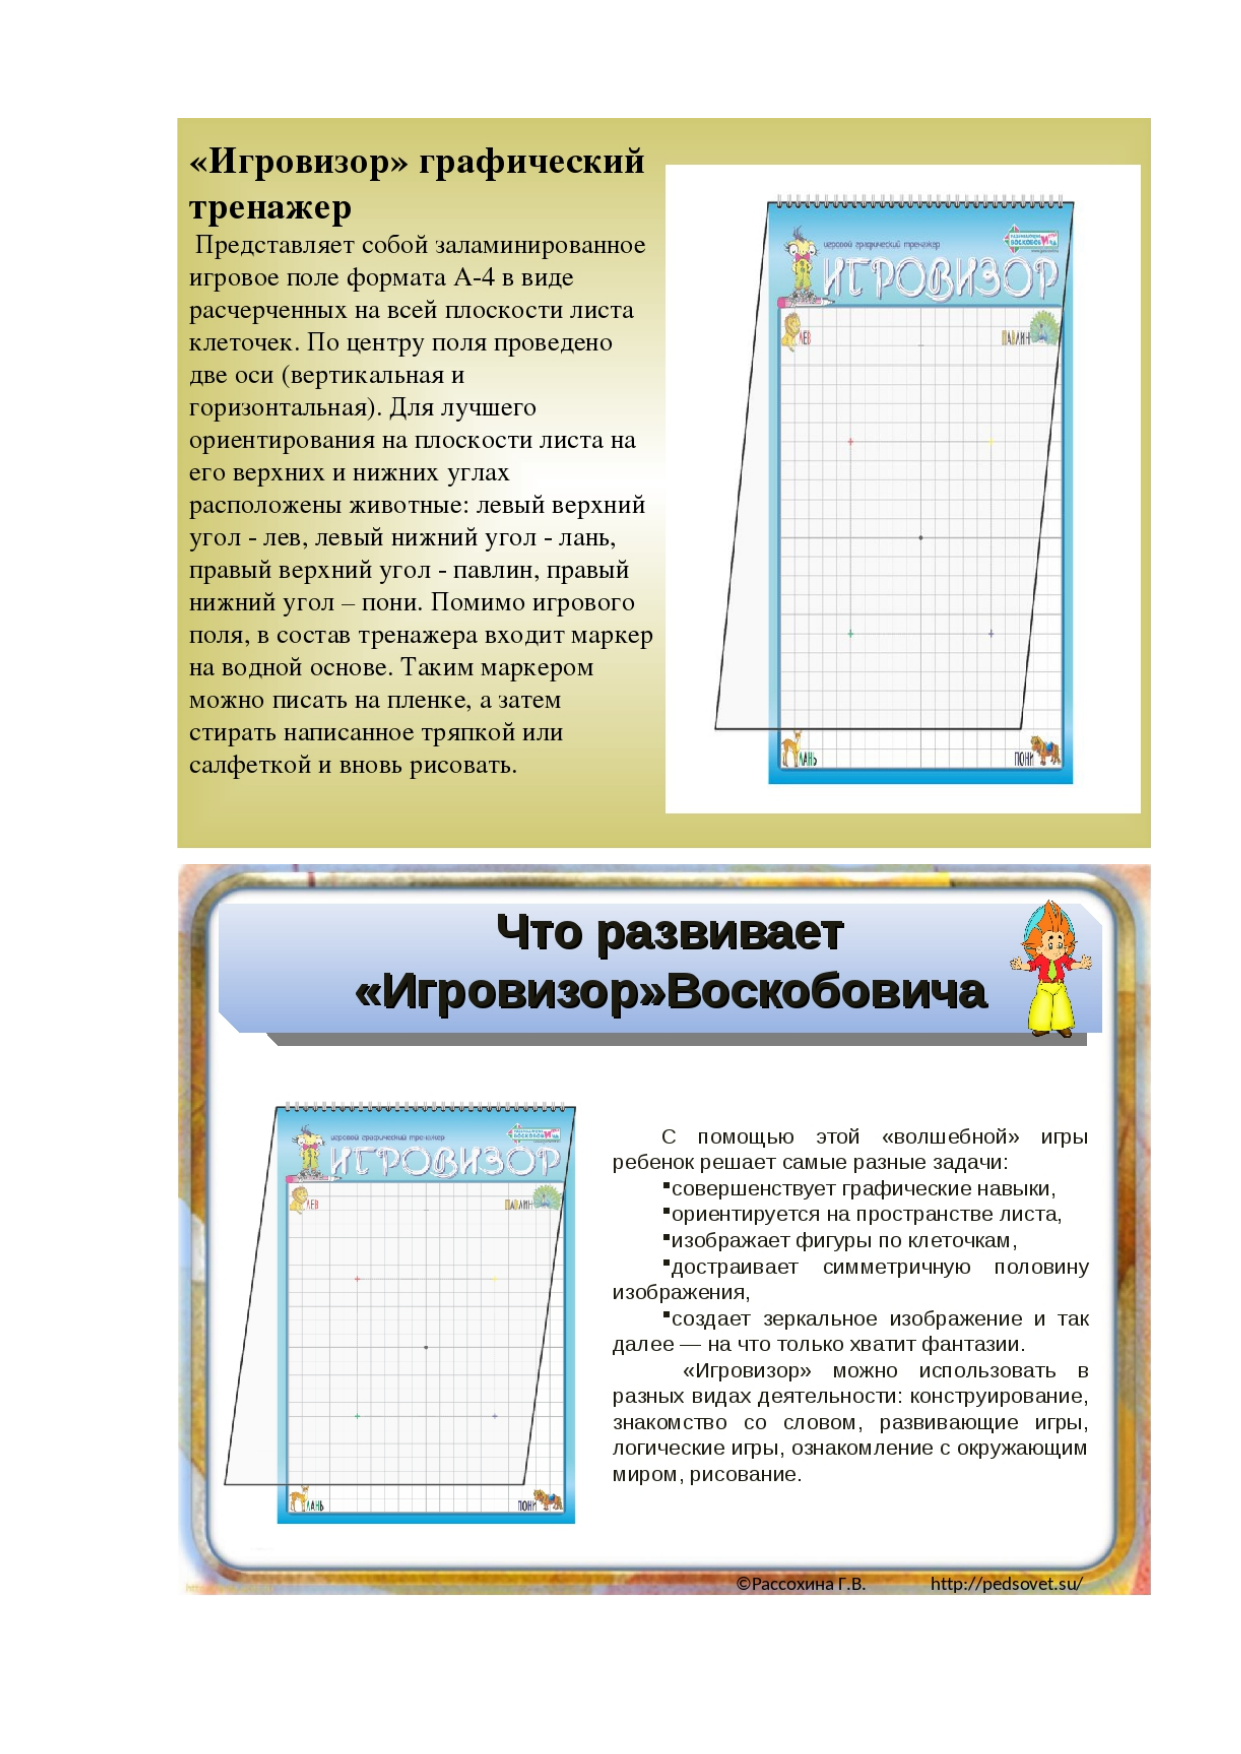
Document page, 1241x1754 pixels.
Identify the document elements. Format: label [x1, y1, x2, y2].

picture [177, 864, 1152, 1596]
picture [177, 118, 1152, 849]
